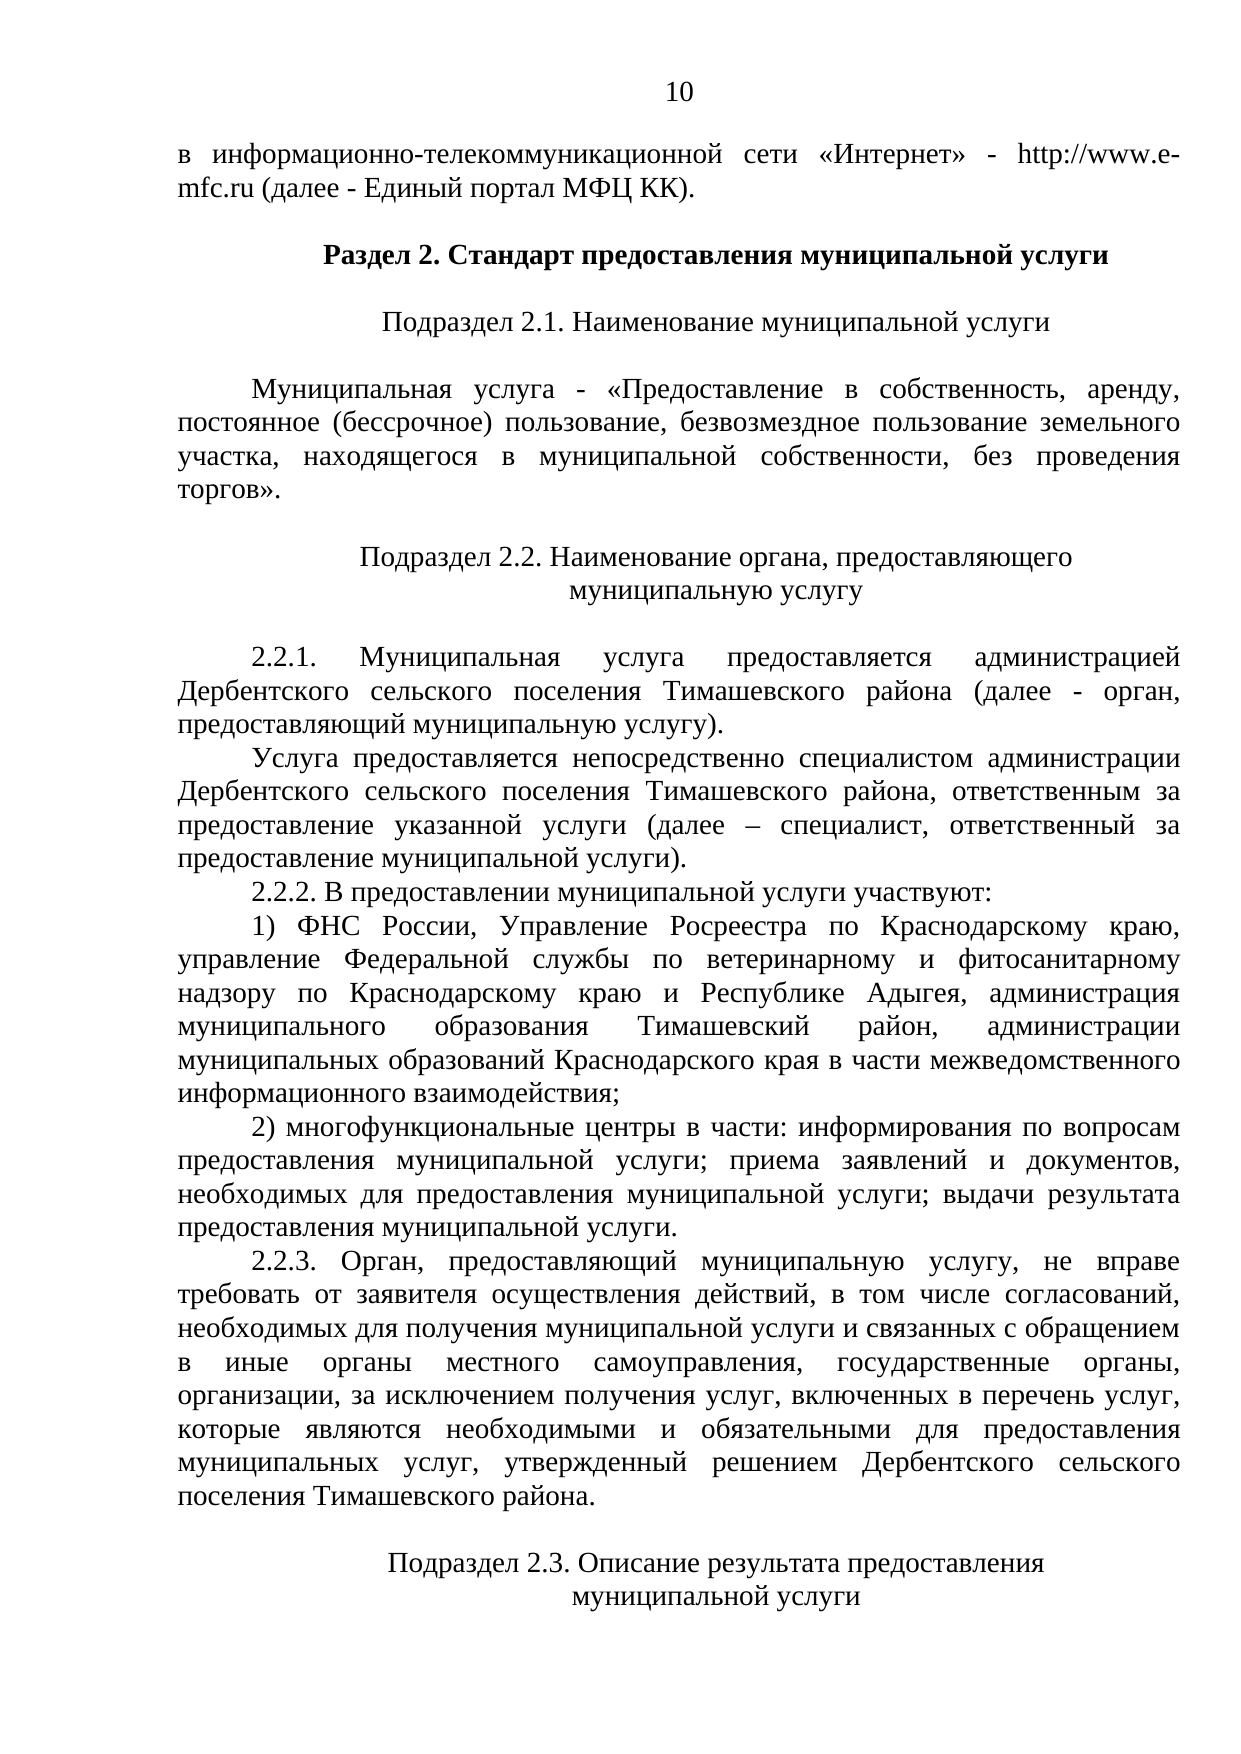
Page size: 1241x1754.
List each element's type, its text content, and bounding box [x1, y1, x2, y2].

list 2) многофункциональные центры в части: информирования по вопросам предоставления муниципальной услуги; приема заявлений и документов, необходимых для предоставления муниципальной услуги; выдачи результата предоставления муниципальной услуги. [177, 1109, 1181, 1243]
list Подраздел 2.1. Наименование муниципальной услуги [177, 304, 1181, 337]
list 2.2.3. Орган, предоставляющий муниципальную услугу, не вправе требовать от заявителя осуществления действий, в том числе согласований, необходимых для получения муниципальной услуги и связанных с обращением в иные органы местного самоуправления, государственные органы, организации, за исключением получения услуг, включенных в перечень услуг, которые являются необходимыми и обязательными для предоставления муниципальных услуг, утвержденный решением Дербентского сельского поселения Тимашевского района. [177, 1243, 1181, 1511]
list 2.2.1. Муниципальная услуга предоставляется администрацией Дербентского сельского поселения Тимашевского района (далее - орган, предоставляющий муниципальную услугу). [177, 639, 1181, 740]
list муниципальную услугу [177, 572, 1181, 606]
list Раздел 2. Стандарт предоставления муниципальной услуги [177, 237, 1181, 270]
list Подраздел 2.2. Наименование органа, предоставляющего [177, 539, 1181, 572]
list Муниципальная услуга - «Предоставление в собственность, аренду, постоянное (бессрочное) пользование, безвозмездное пользование земельного участка, находящегося в муниципальной собственности, без проведения торгов». [177, 371, 1181, 505]
list Подраздел 2.3. Описание результата предоставления [177, 1545, 1181, 1578]
list Услуга предоставляется непосредственно специалистом администрации Дербентского сельского поселения Тимашевского района, ответственным за предоставление указанной услуги (далее – специалист, ответственный за предоставление муниципальной услуги). [177, 740, 1181, 874]
list 1) ФНС России, Управление Росреестра по Краснодарскому краю, управление Федеральной службы по ветеринарному и фитосанитарному надзору по Краснодарскому краю и Республике Адыгея, администрация муниципального образования Тимашевский район, администрации муниципальных образований Краснодарского края в части межведомственного информационного взаимодействия; [177, 908, 1181, 1109]
list 2.2.2. В предоставлении муниципальной услуги участвуют: [177, 874, 1181, 908]
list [177, 136, 1181, 203]
list муниципальной услуги [177, 1578, 1181, 1612]
